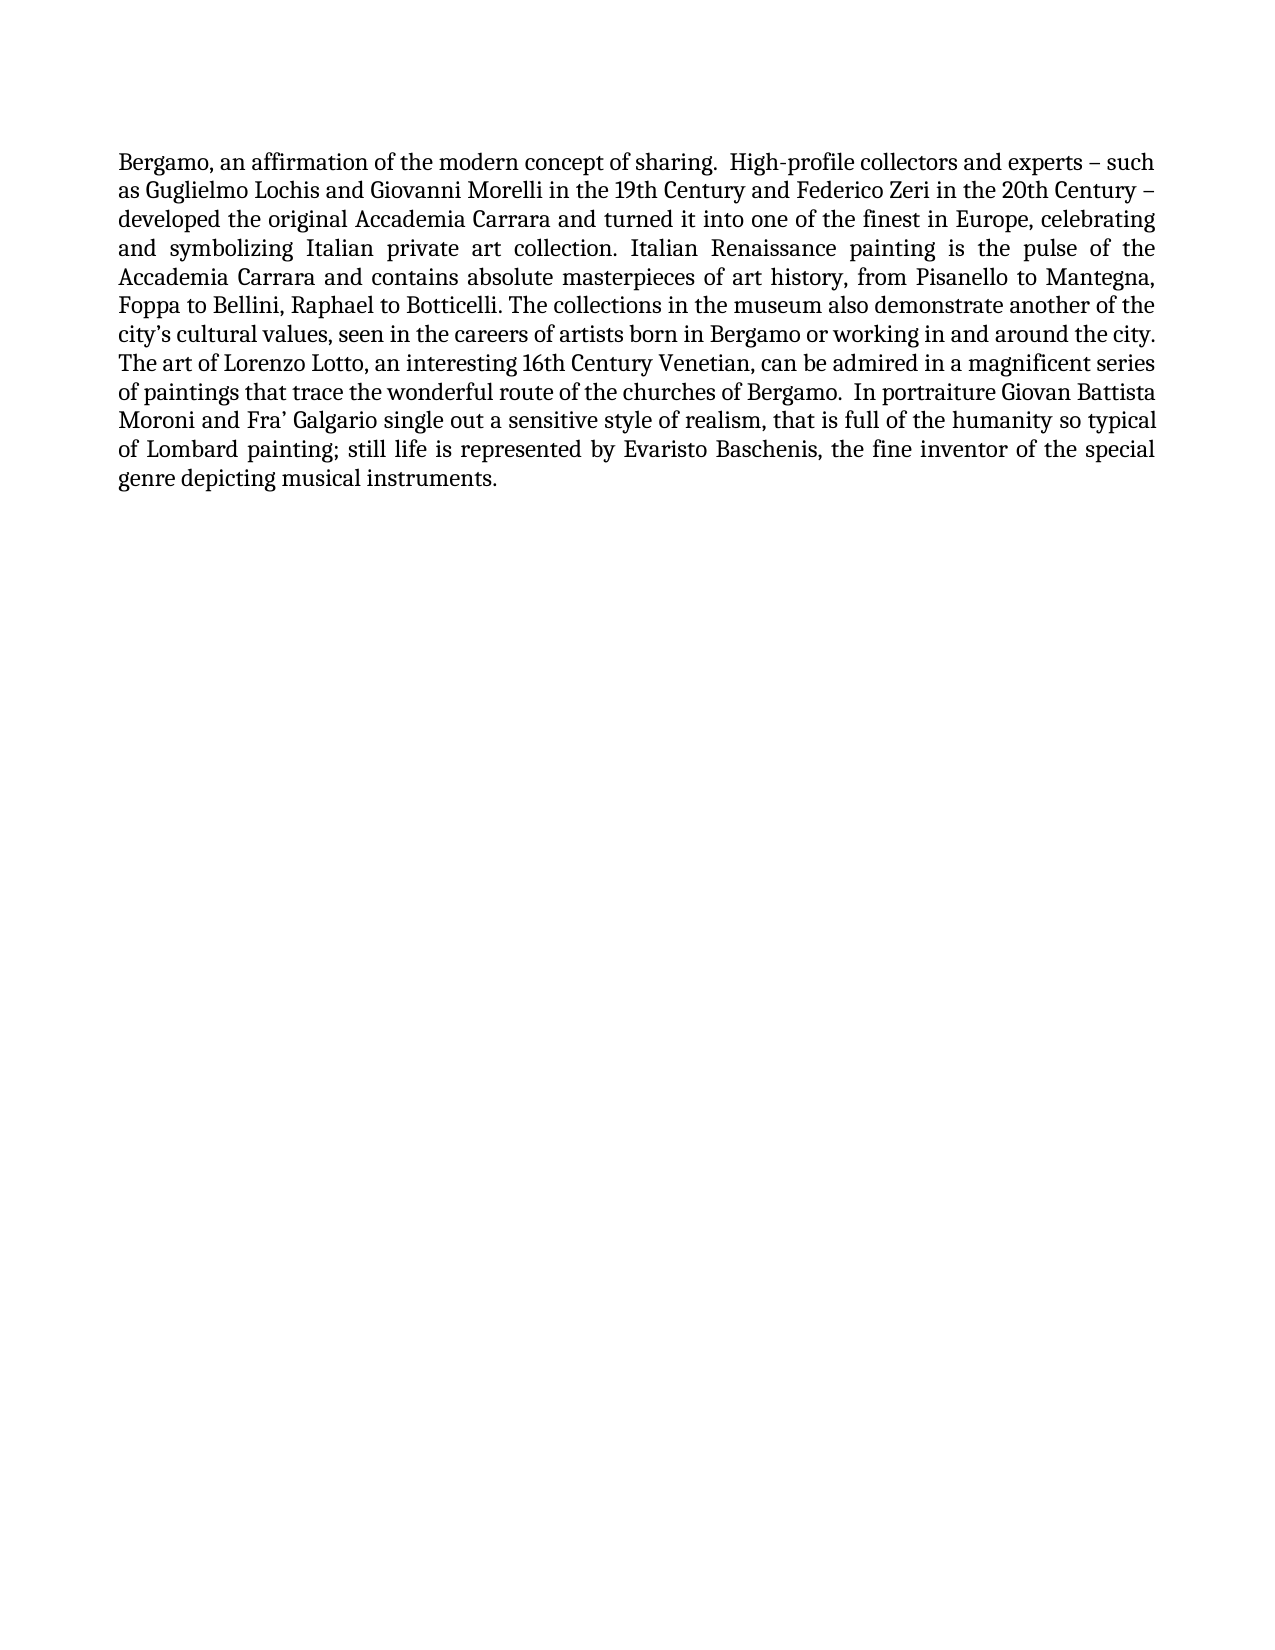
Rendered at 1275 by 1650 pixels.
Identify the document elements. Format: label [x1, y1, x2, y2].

text [118, 148, 1157, 493]
